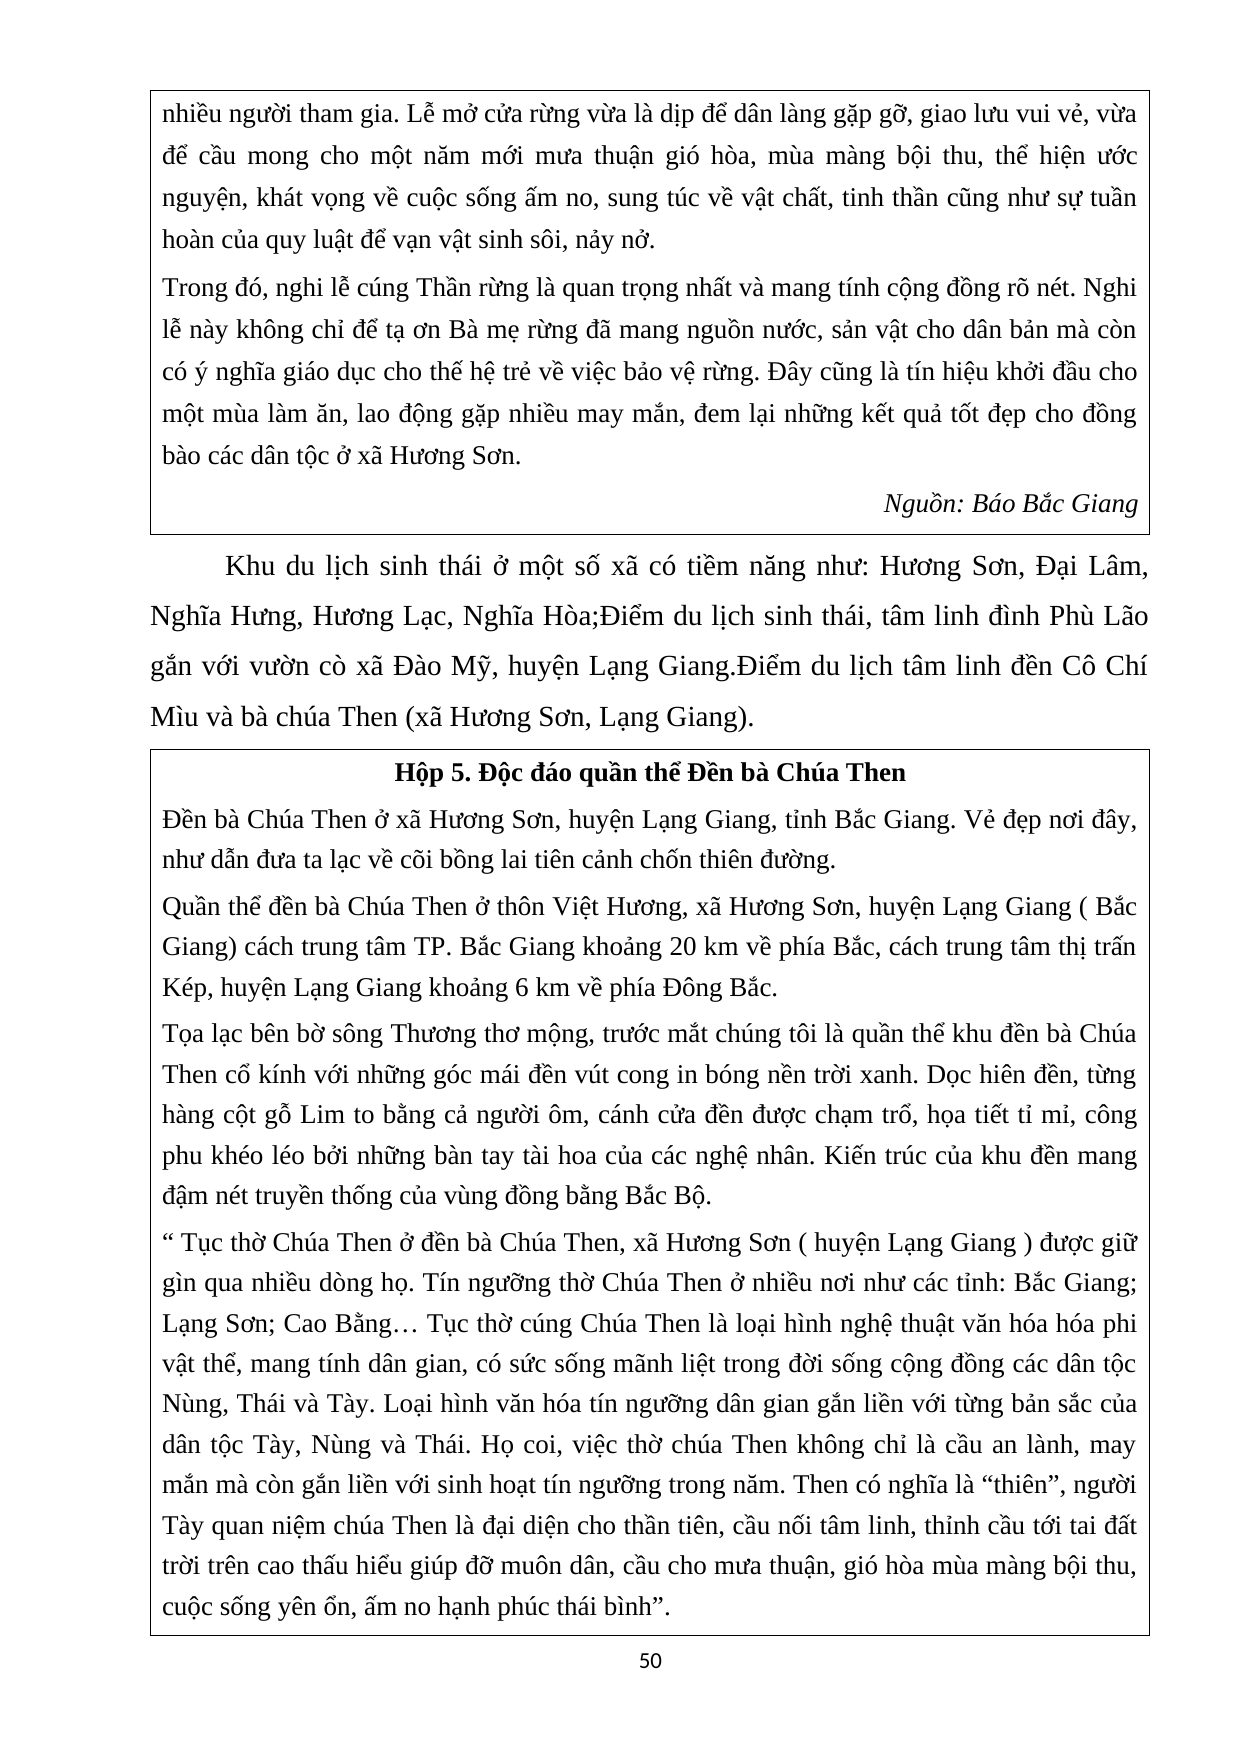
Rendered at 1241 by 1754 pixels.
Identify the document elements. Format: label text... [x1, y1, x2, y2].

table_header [151, 91, 1149, 534]
text Khu du lịch sinh thái ở một số xã có tiềm năng như: Hương Sơn, Đại Lâm, Nghĩa Hưng, Hương Lạc, Nghĩa Hòa;Điểm du lịch sinh thái, tâm linh đình Phù Lão gắn với vườn cò xã Đào Mỹ, huyện Lạng Giang.Điểm du lịch tâm linh đền Cô Chí Mìu và bà chúa Then (xã Hương Sơn, Lạng Giang). [150, 548, 1150, 732]
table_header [151, 750, 1149, 1635]
